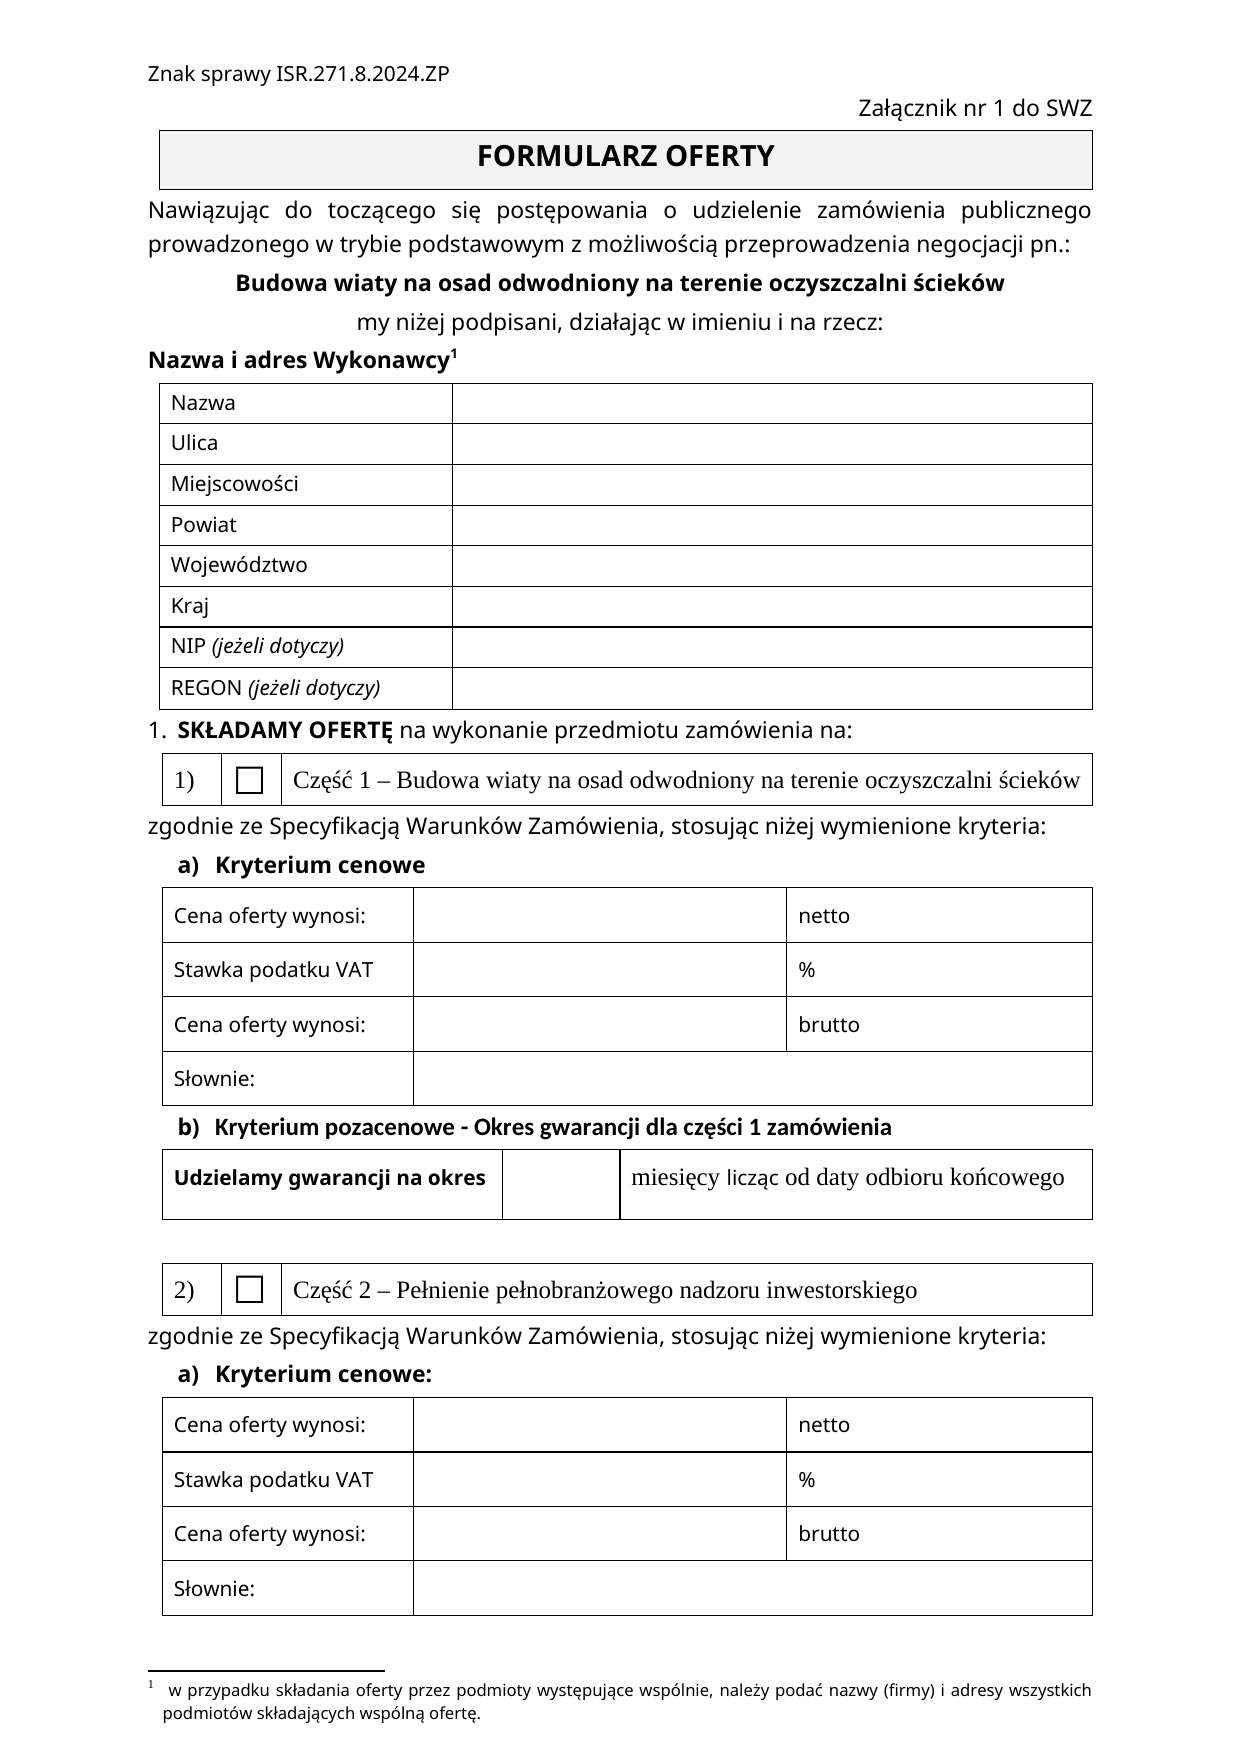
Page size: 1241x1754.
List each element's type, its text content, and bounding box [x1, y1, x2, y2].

table_header netto [787, 1398, 1092, 1451]
table_header [503, 1150, 619, 1219]
table_cell Stawka podatku VAT [163, 1453, 413, 1506]
list Kryterium pozacenowe - Okres gwarancji dla części 1 zamówienia [177, 1110, 1093, 1142]
table_cell Słownie: [163, 1561, 413, 1615]
table_cell [453, 546, 1092, 586]
table_cell % [787, 1453, 1092, 1506]
text Budowa wiaty na osad odwodniony na terenie oczyszczalni ścieków [148, 267, 1093, 298]
table_cell Miejscowości [160, 465, 452, 504]
table_cell Słownie: [163, 1052, 413, 1105]
table_cell Cena oferty wynosi: [163, 1507, 413, 1560]
table_cell [453, 668, 1092, 709]
table_cell REGON (jeżeli dotyczy) [160, 668, 452, 709]
table_header 1) [163, 754, 221, 805]
table_header Udzielamy gwarancji na okres [163, 1150, 502, 1219]
list SKŁADAMY OFERTĘ na wykonanie przedmiotu zamówienia na: [148, 714, 1093, 746]
table_cell Cena oferty wynosi: [163, 997, 413, 1051]
table_header Cena oferty wynosi: [163, 1398, 413, 1451]
table_cell [453, 587, 1092, 626]
table_cell [453, 424, 1092, 464]
table_header [414, 888, 786, 942]
table_cell % [787, 943, 1092, 996]
table_cell [414, 1052, 1092, 1105]
table_header Cena oferty wynosi: [163, 888, 413, 942]
subtitle Załącznik nr 1 do SWZ [148, 92, 1093, 123]
text Nazwa i adres Wykonawcy [148, 344, 1093, 375]
table_cell [414, 1507, 786, 1560]
table_cell [414, 943, 786, 996]
table_cell [414, 1453, 786, 1506]
table_cell [453, 628, 1092, 667]
table_header 2) [163, 1264, 221, 1314]
text zgodnie ze Specyfikacją Warunków Zamówienia, stosując niżej wymienione kryteria: [148, 1320, 1093, 1351]
table_cell Województwo [160, 546, 452, 586]
table_cell Stawka podatku VAT [163, 943, 413, 996]
list Kryterium cenowe: [177, 1358, 1093, 1389]
table_cell [453, 506, 1092, 545]
table_cell brutto [787, 1507, 1092, 1560]
table_header miesięcy licząc od daty odbioru końcowego [621, 1150, 1092, 1219]
table_header FORMULARZ OFERTY [160, 131, 1092, 189]
text Nawiązując do toczącego się postępowania o udzielenie zamówienia publicznego prowadzonego w trybie podstawowym z możliwością przeprowadzenia negocjacji pn.: [148, 194, 1093, 260]
table_header netto [787, 888, 1092, 942]
table_cell [414, 997, 786, 1051]
list Kryterium cenowe [177, 849, 1093, 880]
table_header [453, 384, 1092, 423]
table_header Część 1 – Budowa wiaty na osad odwodniony na terenie oczyszczalni ścieków [282, 754, 1092, 805]
table_cell [453, 465, 1092, 504]
text my niżej podpisani, działając w imieniu i na rzecz: [148, 306, 1093, 337]
table_cell Ulica [160, 424, 452, 464]
text zgodnie ze Specyfikacją Warunków Zamówienia, stosując niżej wymienione kryteria: [148, 810, 1093, 841]
table_header Nazwa [160, 384, 452, 423]
table_header Część 2 – Pełnienie pełnobranżowego nadzoru inwestorskiego [282, 1264, 1092, 1314]
table_cell Kraj [160, 587, 452, 626]
table_cell [414, 1561, 1092, 1615]
table_header [414, 1398, 786, 1451]
table_cell Powiat [160, 506, 452, 545]
table_cell NIP (jeżeli dotyczy) [160, 628, 452, 667]
table_cell brutto [787, 997, 1092, 1051]
